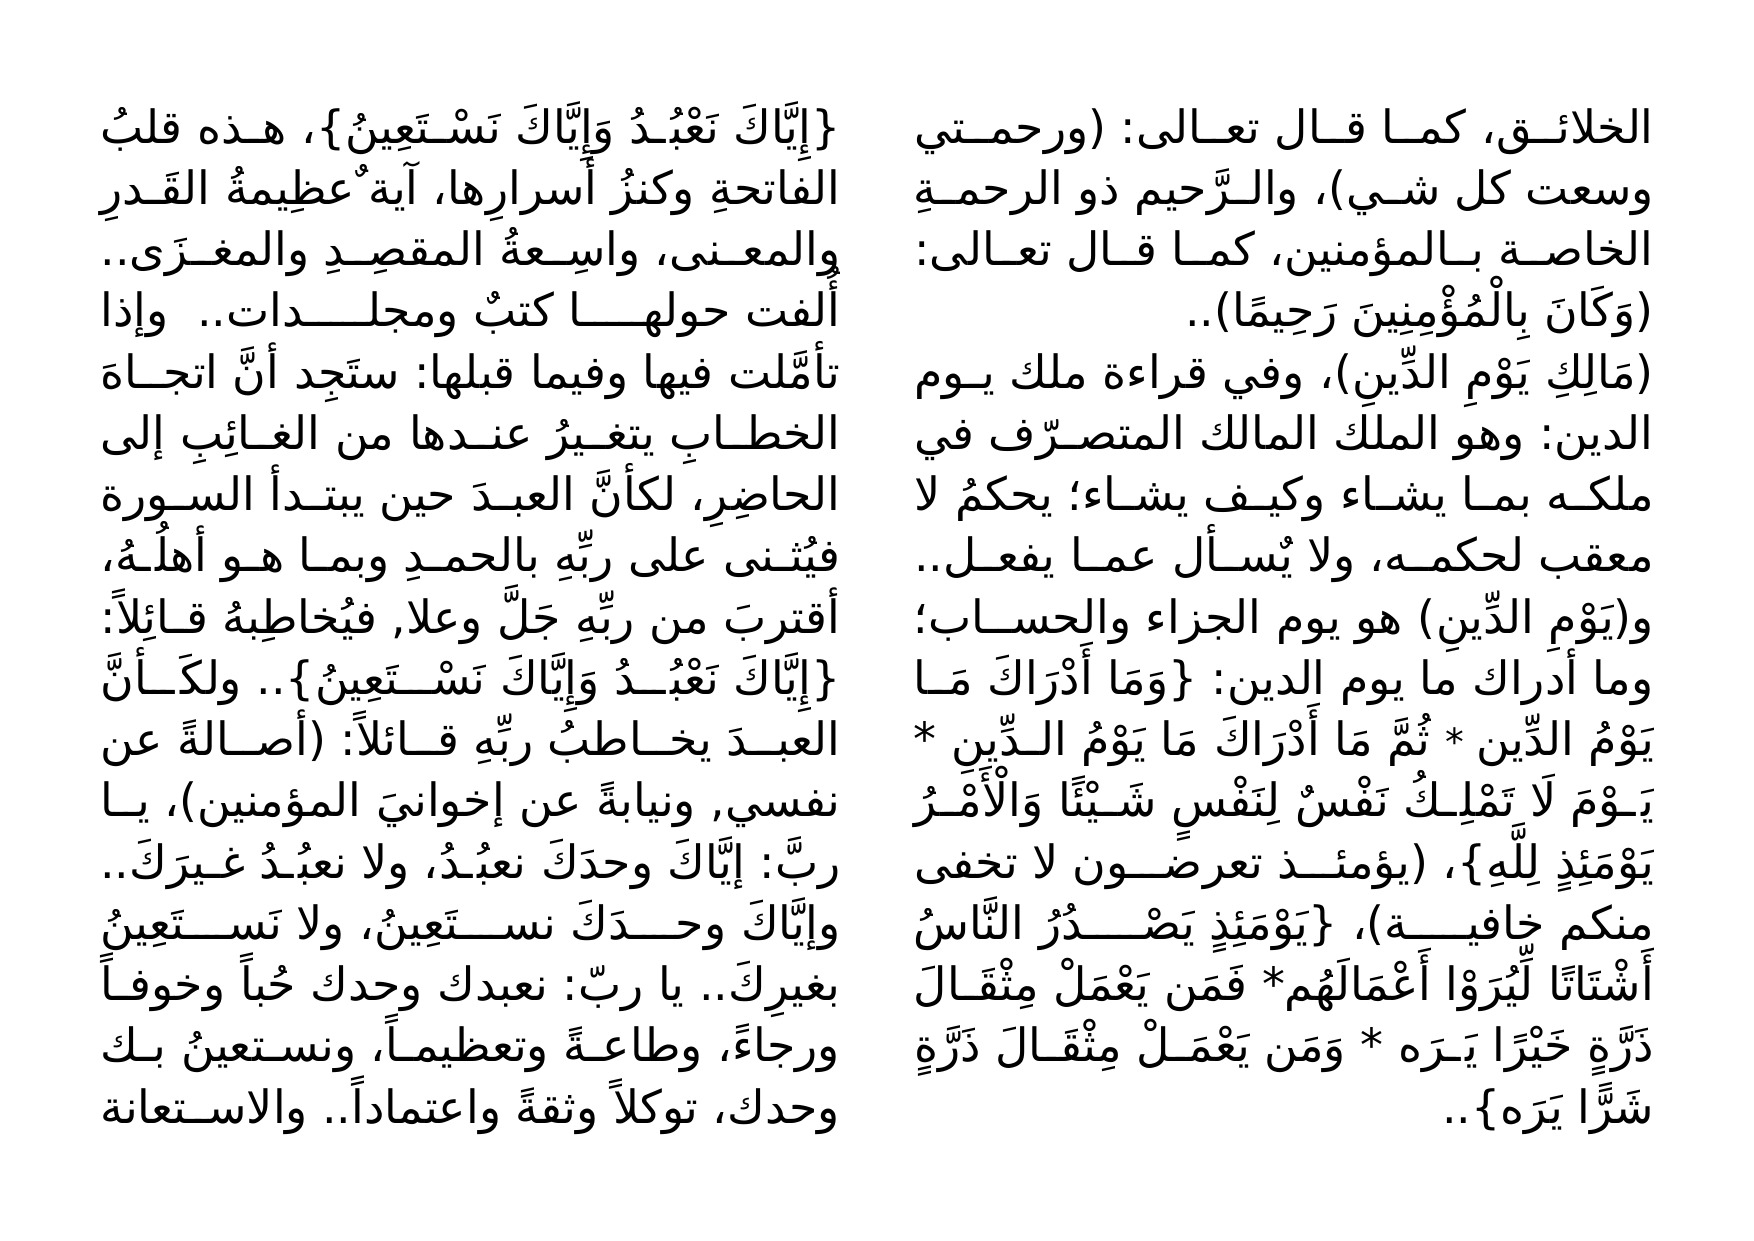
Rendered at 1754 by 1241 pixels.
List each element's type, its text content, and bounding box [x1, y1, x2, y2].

text (مَالِكِ يَوْمِ الدِّينِ)، وفي قراءة ملك يوم الدين: وهو الملك المالك المتصرّف في ملكه بما يشاء وكيف يشاء؛ يحكمُ لا معقب لحكمه، ولا يٌسأل عما يفعل.. و(يَوْمِ الدِّينِ) هو يوم الجزاء والحساب؛ وما أدراك ما يوم الدين: {وَمَا أَدْرَاكَ مَا يَوْمُ الدِّين * ثُمَّ مَا أَدْرَاكَ مَا يَوْمُ الدِّينِ * يَوْمَ لَا تَمْلِكُ نَفْسٌ لِنَفْسٍ شَيْئًا وَالْأَمْرُ يَوْمَئِذٍ لِلَّهِ}، (يؤمئذ تعرضون لا تخفى منكم خافية)، {يَوْمَئِذٍ يَصْدُرُ النَّاسُ أَشْتَاتًا لِّيُرَوْا أَعْمَالَهُم* فَمَن يَعْمَلْ مِثْقَالَ ذَرَّةٍ خَيْرًا يَرَه * وَمَن يَعْمَلْ مِثْقَالَ ذَرَّةٍ شَرًّا يَرَه}.. [914, 345, 1653, 1134]
